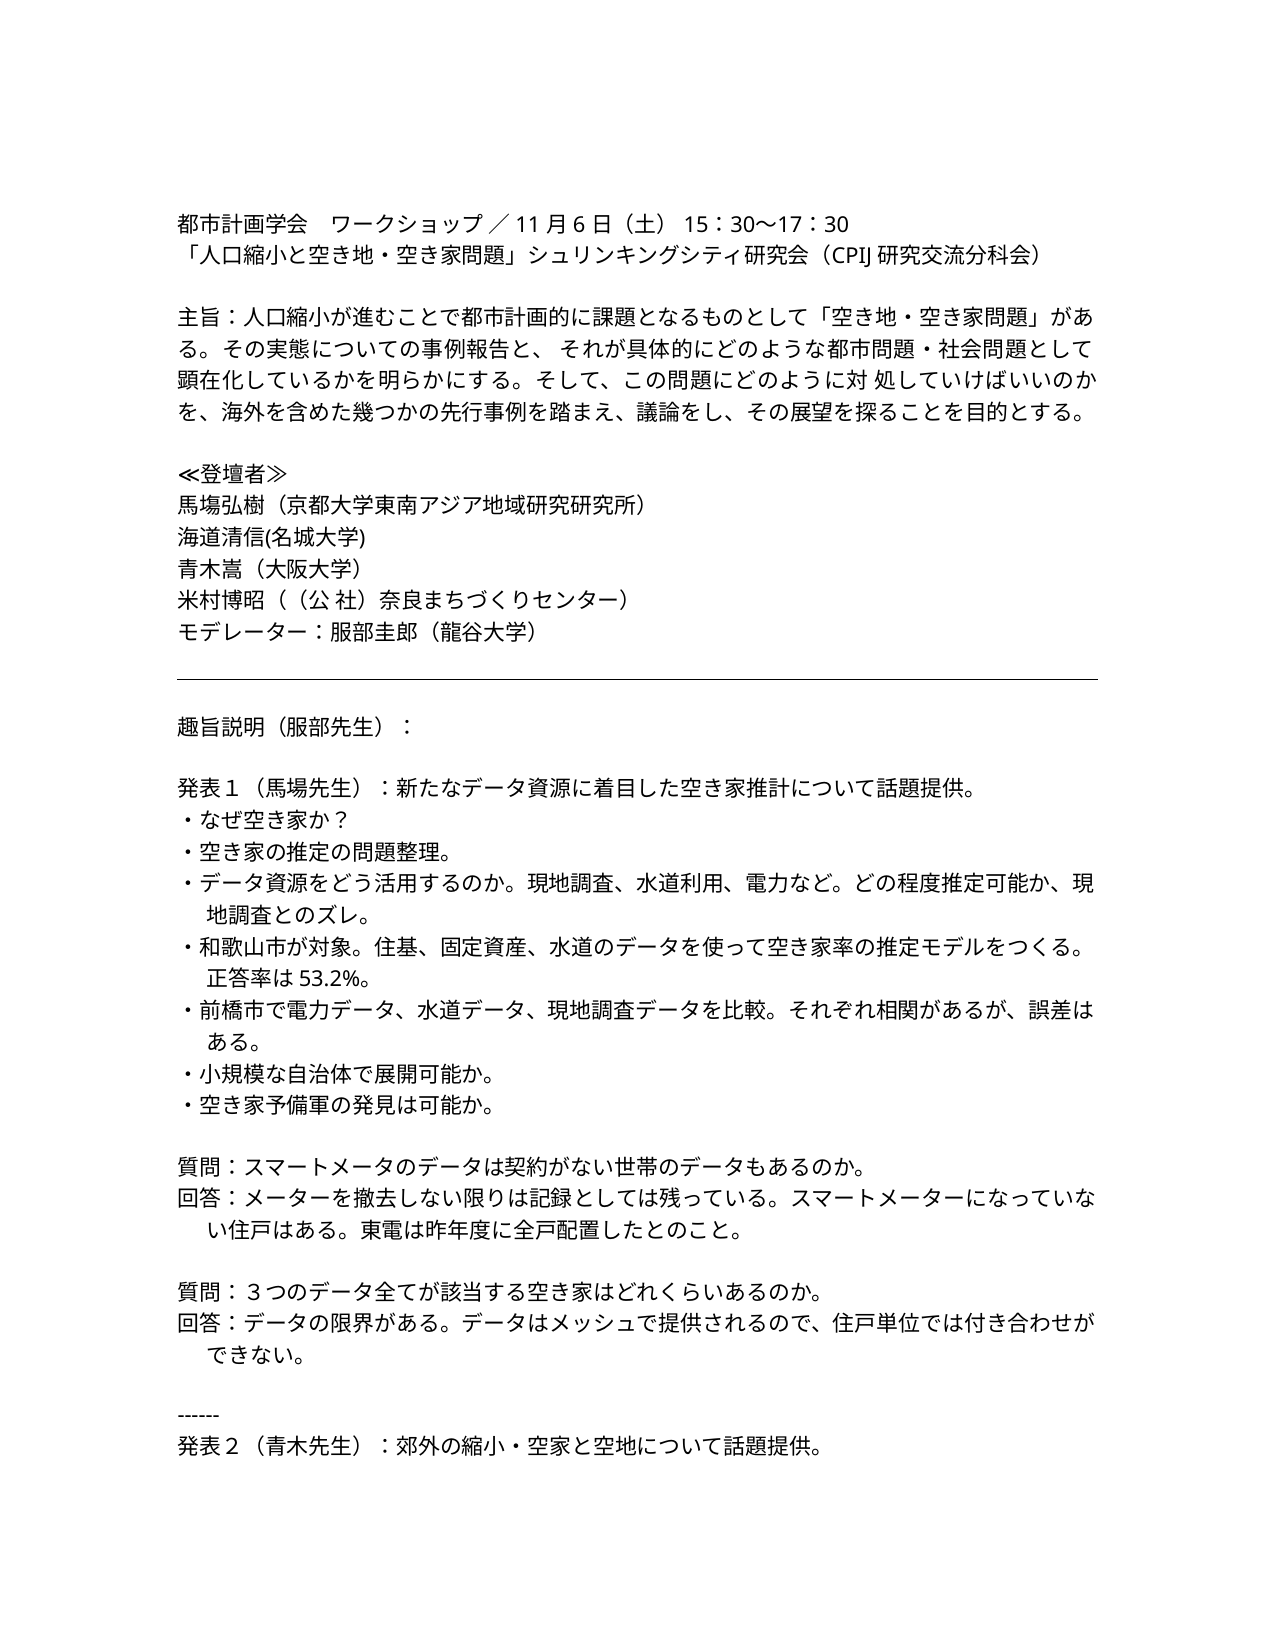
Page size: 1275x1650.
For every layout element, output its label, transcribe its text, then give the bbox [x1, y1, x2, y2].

text 海道清信(名城大学) [177, 520, 1098, 552]
text ・小規模な自治体で展開可能か。 [177, 1057, 1098, 1088]
text ・なぜ空き家か？ [177, 803, 1098, 835]
text 回答：メーターを撤去しない限りは記録としては残っている。スマートメーターになっていない住戸はある。東電は昨年度に全戸配置したとのこと。 [177, 1181, 1098, 1245]
text ≪登壇者≫ [177, 457, 1098, 488]
text ・前橋市で電力データ、水道データ、現地調査データを比較。それぞれ相関があるが、誤差はある。 [177, 993, 1098, 1057]
text 発表２（青木先生）：郊外の縮小・空家と空地について話題提供。 [177, 1429, 1098, 1461]
text 質問：３つのデータ全てが該当する空き家はどれくらいあるのか。 [177, 1274, 1098, 1306]
text ・空き家の推定の問題整理。 [177, 835, 1098, 866]
text 馬塲弘樹（京都大学東南アジア地域研究研究所） [177, 488, 1098, 520]
text 質問：スマートメータのデータは契約がない世帯のデータもあるのか。 [177, 1150, 1098, 1181]
text 米村博昭（（公 社）奈良まちづくりセンター） [177, 583, 1098, 615]
text ・和歌山市が対象。住基、固定資産、水道のデータを使って空き家率の推定モデルをつくる。正答率は53.2%。 [177, 930, 1098, 993]
text 回答：データの限界がある。データはメッシュで提供されるので、住戸単位では付き合わせができない。 [177, 1306, 1098, 1369]
text 主旨：人口縮小が進むことで都市計画的に課題となるものとして「空き地・空き家問題」がある。その実態についての事例報告と、 それが具体的にどのような都市問題・社会問題として顕在化しているかを明らかにする。そして、この問題にどのように対 処していけばいいのかを、海外を含めた幾つかの先行事例を踏まえ、議論をし、その展望を探ることを目的とする。 [177, 300, 1098, 427]
text モデレーター：服部圭郎（龍谷大学） [177, 615, 1098, 647]
text 趣旨説明（服部先生）： [177, 710, 1098, 742]
text 青木嵩（大阪大学） [177, 552, 1098, 583]
text 発表１（馬場先生）：新たなデータ資源に着目した空き家推計について話題提供。 [177, 771, 1098, 803]
text ------ [177, 1399, 1098, 1429]
text 「人口縮小と空き地・空き家問題」シュリンキングシティ研究会（CPIJ 研究交流分科会） [177, 238, 1098, 270]
text 都市計画学会 ワークショップ ／ 11 月 6 日（土） 15：30～17：30 [177, 207, 1098, 238]
text ・データ資源をどう活用するのか。現地調査、水道利用、電力など。どの程度推定可能か、現地調査とのズレ。 [177, 866, 1098, 930]
text ・空き家予備軍の発見は可能か。 [177, 1088, 1098, 1120]
